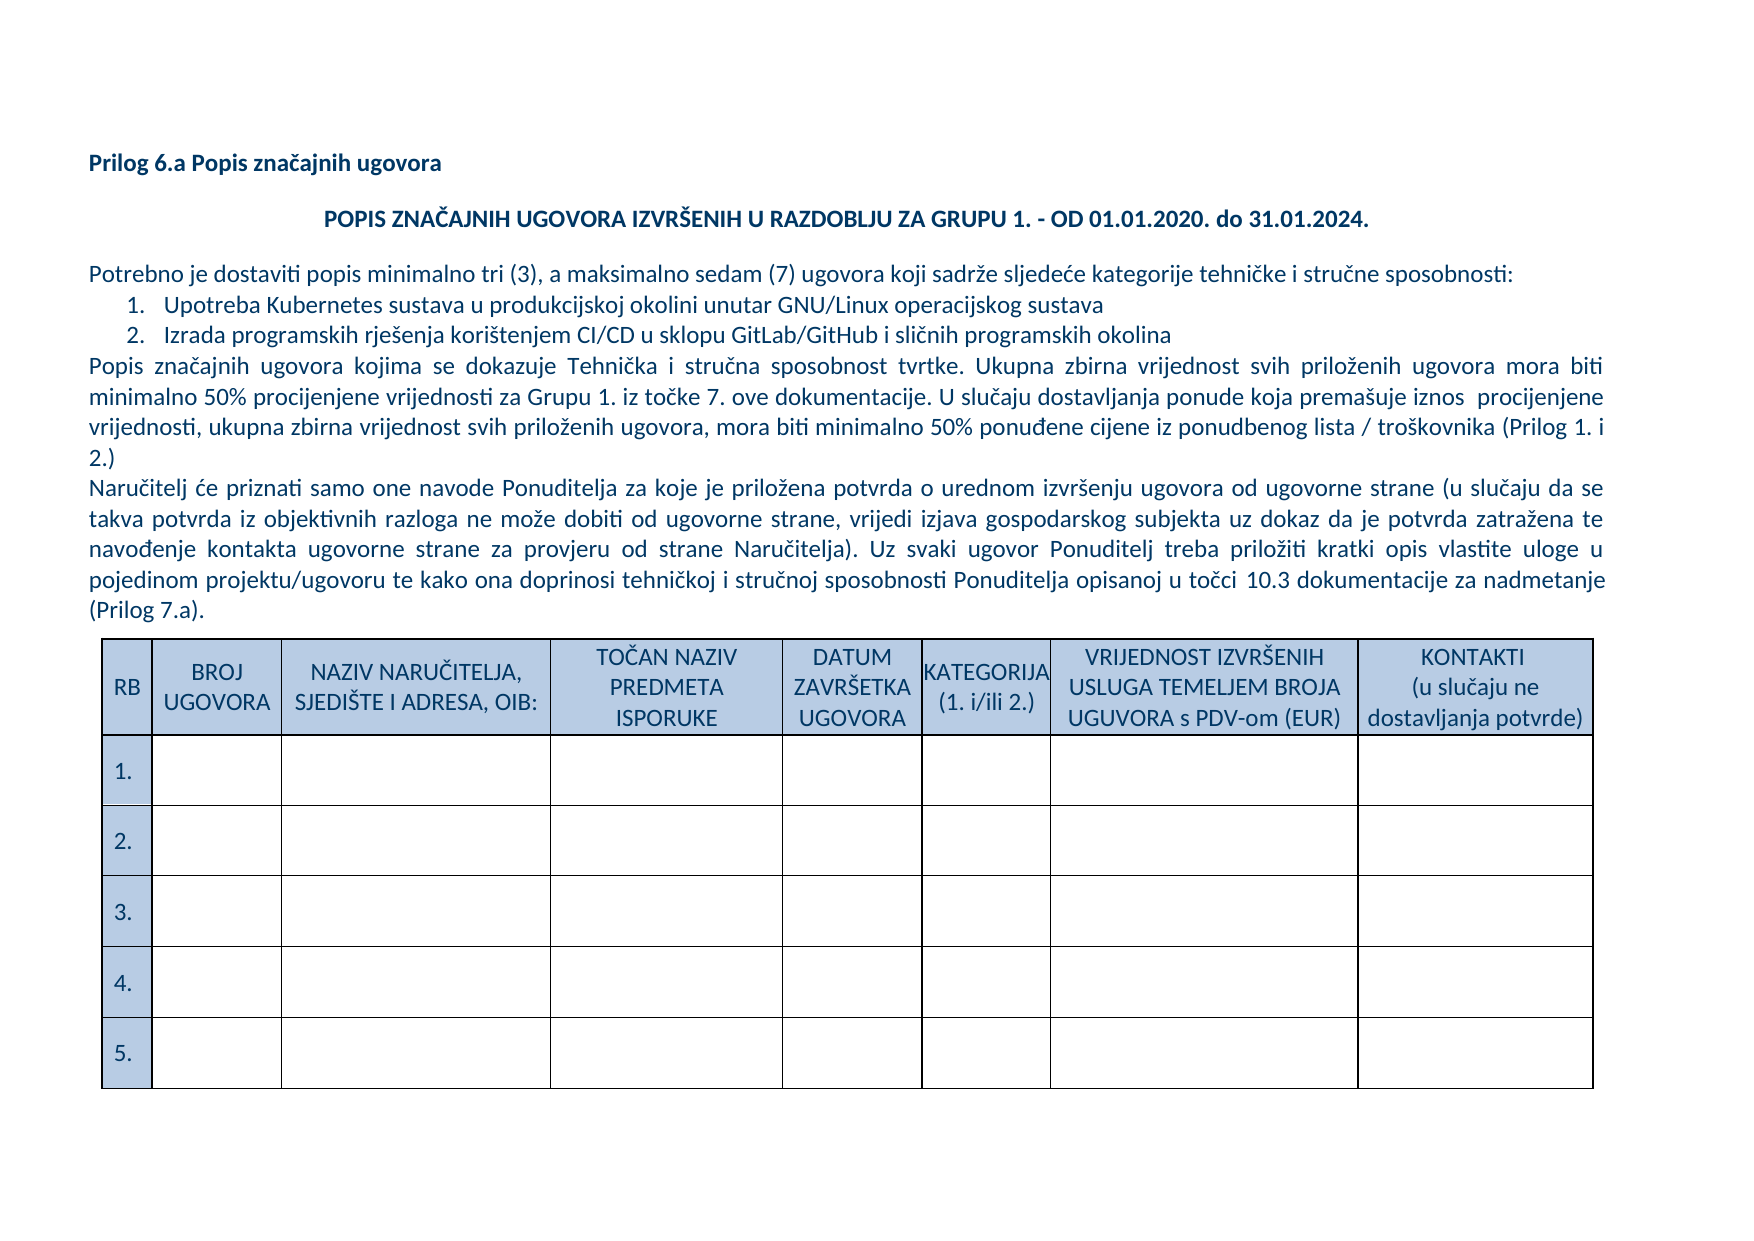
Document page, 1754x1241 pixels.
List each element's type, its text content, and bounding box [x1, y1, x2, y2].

table_cell [282, 736, 550, 804]
table_cell [1359, 1018, 1592, 1088]
table_cell [923, 876, 1050, 946]
table_cell [1051, 1018, 1357, 1088]
table_cell [1359, 876, 1592, 946]
table_cell [1359, 947, 1592, 1017]
table_cell [153, 876, 281, 946]
table_cell [1051, 876, 1357, 946]
text POPIS ZNAČAJNIH UGOVORA IZVRŠENIH U RAZDOBLJU ZA GRUPU 1. - OD 01.01.2020. do 31.01.2024. [89, 203, 1606, 234]
table_cell [923, 806, 1050, 875]
table_cell 5. [103, 1018, 151, 1088]
text Potrebno je dostaviti popis minimalno tri (3), a maksimalno sedam (7) ugovora koji sadrže sljedeće kategorije tehničke i stručne sposobnosti: [89, 259, 1606, 289]
table_header BROJ UGOVORA [153, 640, 281, 734]
table_header KONTAKTI (u slučaju ne dostavljanja potvrde) [1359, 640, 1592, 734]
table_cell 1. [103, 736, 151, 804]
table_cell [282, 1018, 550, 1088]
table_cell [282, 947, 550, 1017]
table_cell [153, 806, 281, 875]
table_cell [783, 876, 921, 946]
text Naručitelj će priznati samo one navode Ponuditelja za koje je priložena potvrda o urednom izvršenju ugovora od ugovorne strane (u slučaju da se takva potvrda iz objektivnih razloga ne može dobiti od ugovorne strane, vrijedi izjava gospodarskog subjekta uz dokaz da je potvrda zatražena te navođenje kontakta ugovorne strane za provjeru od strane Naručitelja). Uz svaki ugovor Ponuditelj treba priložiti kratki opis vlastite uloge u pojedinom projektu/ugovoru te kako ona doprinosi tehničkoj i stručnoj sposobnosti Ponuditelja opisanoj u točci 10.3 dokumentacije za nadmetanje (Prilog 7.a). [89, 472, 1606, 625]
table_cell [783, 736, 921, 804]
table_cell [1359, 806, 1592, 875]
table_cell [1051, 736, 1357, 804]
table_cell [551, 1018, 782, 1088]
subtitle Prilog 6.a Popis značajnih ugovora [89, 148, 1606, 178]
table_header TOČAN NAZIV PREDMETA ISPORUKE [551, 640, 782, 734]
table_cell [1051, 947, 1357, 1017]
table_cell [1051, 806, 1357, 875]
list Upotreba Kubernetes sustava u produkcijskoj okolini unutar GNU/Linux operacijskog sustava [126, 289, 1606, 320]
table_cell 4. [103, 947, 151, 1017]
table_cell [551, 876, 782, 946]
table_header RB [103, 640, 151, 734]
table_cell [551, 947, 782, 1017]
table_header KATEGORIJA (1. i/ili 2.) [923, 640, 1050, 734]
table_cell [783, 806, 921, 875]
table_cell [783, 947, 921, 1017]
table_header DATUM ZAVRŠETKA UGOVORA [783, 640, 921, 734]
table_cell [923, 736, 1050, 804]
table_cell 3. [103, 876, 151, 946]
table_header NAZIV NARUČITELJA, SJEDIŠTE I ADRESA, OIB: [282, 640, 550, 734]
list Izrada programskih rješenja korištenjem CI/CD u sklopu GitLab/GitHub i sličnih programskih okolina [126, 320, 1606, 350]
table_cell [551, 806, 782, 875]
table_cell [153, 1018, 281, 1088]
table_cell 2. [103, 806, 151, 875]
table_cell [783, 1018, 921, 1088]
table_cell [923, 1018, 1050, 1088]
table_header VRIJEDNOST IZVRŠENIH USLUGA TEMELJEM BROJA UGUVORA s PDV-om (EUR) [1051, 640, 1357, 734]
table_cell [1359, 736, 1592, 804]
table_cell [153, 947, 281, 1017]
text Popis značajnih ugovora kojima se dokazuje Tehnička i stručna sposobnost tvrtke. Ukupna zbirna vrijednost svih priloženih ugovora mora biti minimalno 50% procijenjene vrijednosti za Grupu 1. iz točke 7. ove dokumentacije. U slučaju dostavljanja ponude koja premašuje iznos procijenjene vrijednosti, ukupna zbirna vrijednost svih priloženih ugovora, mora biti minimalno 50% ponuđene cijene iz ponudbenog lista / troškovnika (Prilog 1. i 2.) [89, 350, 1606, 472]
table_cell [153, 736, 281, 804]
table_cell [282, 876, 550, 946]
table_cell [923, 947, 1050, 1017]
table_cell [551, 736, 782, 804]
table_cell [282, 806, 550, 875]
